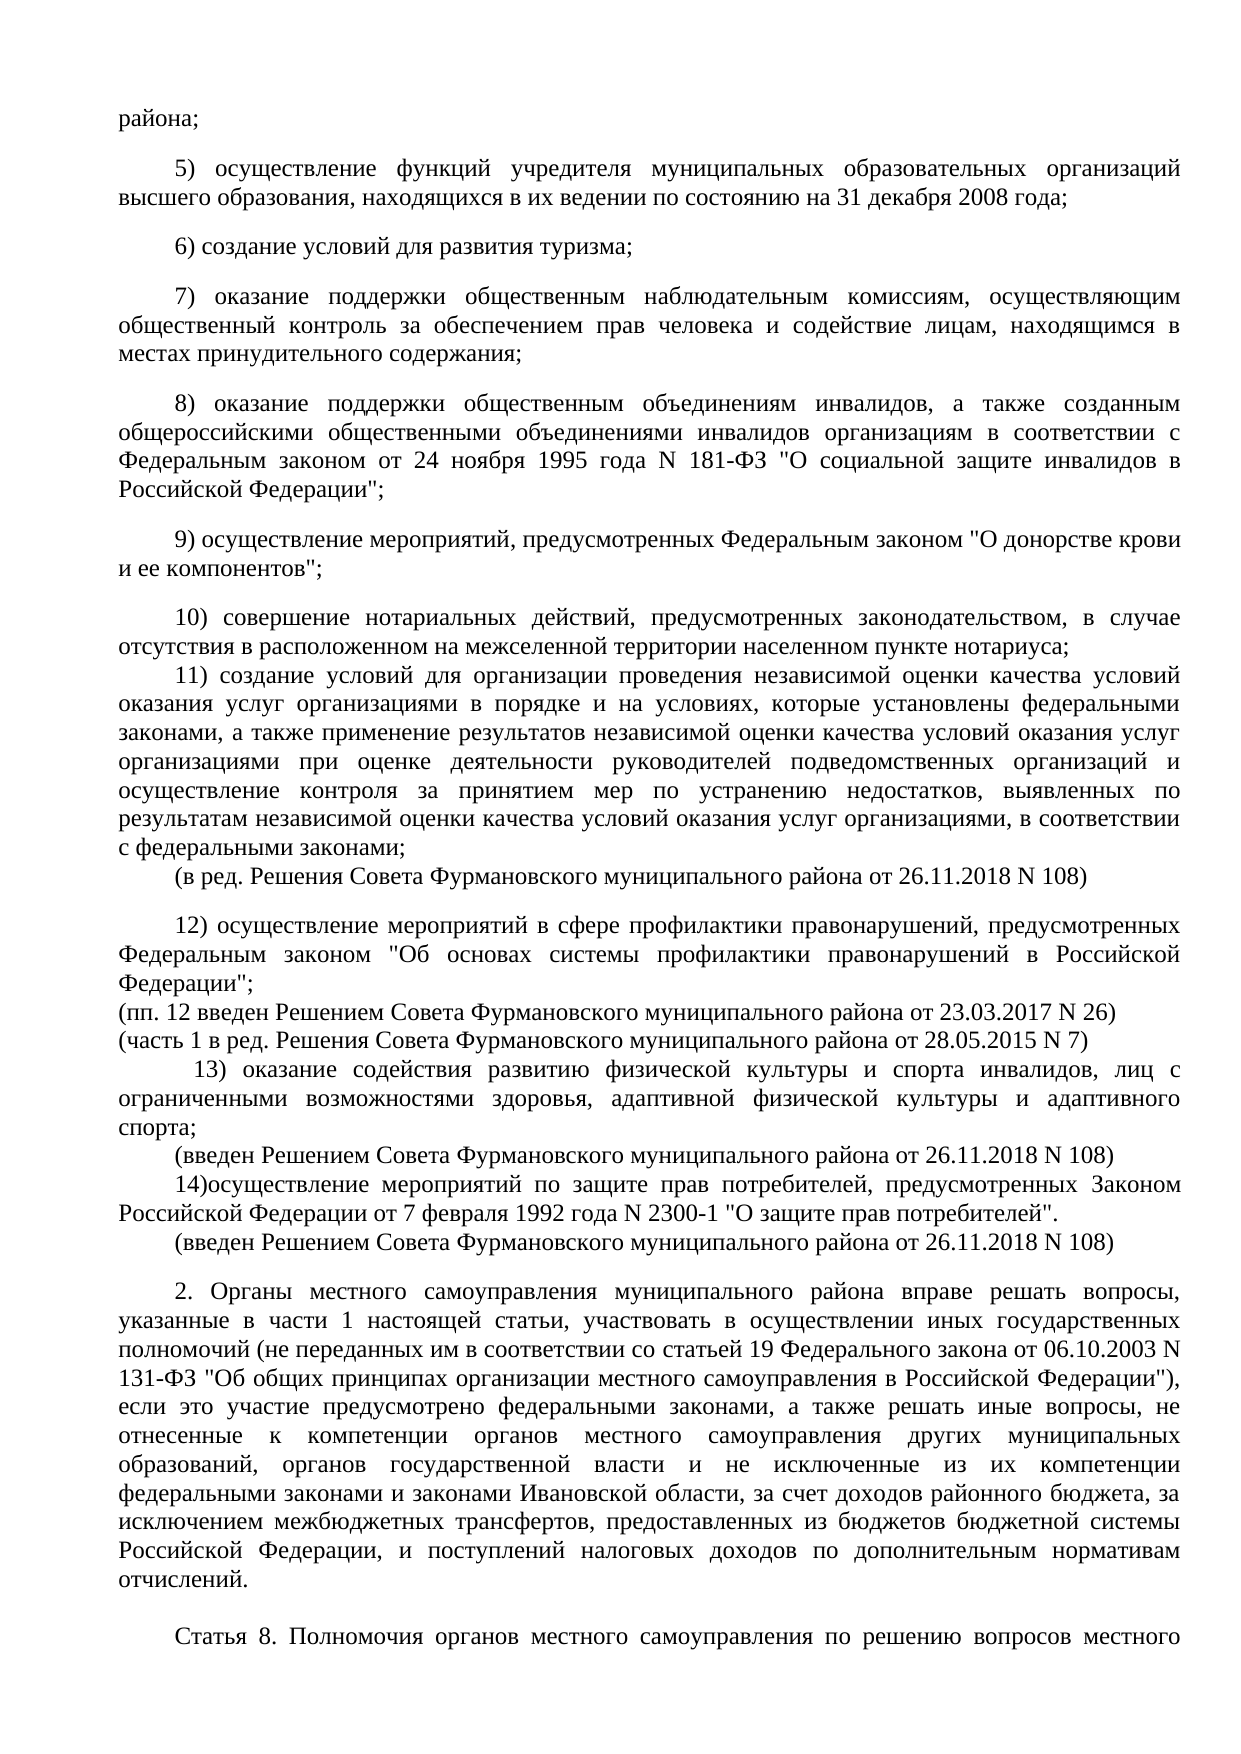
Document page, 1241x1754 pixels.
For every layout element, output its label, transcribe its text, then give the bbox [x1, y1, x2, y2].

text 5) осуществление функций учредителя муниципальных образовательных организаций высшего образования, находящихся в их ведении по состоянию на 31 декабря 2008 года; [118, 153, 1181, 211]
text (часть 1 в ред. Решения Совета Фурмановского муниципального района от 28.05.2015 N 7) [118, 1026, 1181, 1054]
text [118, 1621, 1181, 1650]
text (пп. 12 введен Решением Совета Фурмановского муниципального района от 23.03.2017 N 26) [118, 997, 1181, 1026]
text 11) создание условий для организации проведения независимой оценки качества условий оказания услуг организациями в порядке и на условиях, которые установлены федеральными законами, а также применение результатов независимой оценки качества условий оказания услуг организациями при оценке деятельности руководителей подведомственных организаций и осуществление контроля за принятием мер по устранению недостатков, выявленных по результатам независимой оценки качества условий оказания услуг организациями, в соответствии с федеральными законами; [118, 660, 1181, 861]
text 12) осуществление мероприятий в сфере профилактики правонарушений, предусмотренных Федеральным законом "Об основах системы профилактики правонарушений в Российской Федерации"; [118, 911, 1181, 997]
text (введен Решением Совета Фурмановского муниципального района от 26.11.2018 N 108) [118, 1227, 1181, 1256]
text 2. Органы местного самоуправления муниципального района вправе решать вопросы, указанные в части 1 настоящей статьи, участвовать в осуществлении иных государственных полномочий (не переданных им в соответствии со статьей 19 Федерального закона от 06.10.2003 N 131-ФЗ "Об общих принципах организации местного самоуправления в Российской Федерации"), если это участие предусмотрено федеральными законами, а также решать иные вопросы, не отнесенные к компетенции органов местного самоуправления других муниципальных образований, органов государственной власти и не исключенные из их компетенции федеральными законами и законами Ивановской области, за счет доходов районного бюджета, за исключением межбюджетных трансфертов, предоставленных из бюджетов бюджетной системы Российской Федерации, и поступлений налоговых доходов по дополнительным нормативам отчислений. [118, 1276, 1181, 1593]
text 14)осуществление мероприятий по защите прав потребителей, предусмотренных Законом Российской Федерации от 7 февраля 1992 года N 2300-1 "О защите прав потребителей". [118, 1169, 1181, 1227]
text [118, 103, 1181, 132]
text 9) осуществление мероприятий, предусмотренных Федеральным законом "О донорстве крови и ее компонентов"; [118, 524, 1181, 581]
text (в ред. Решения Совета Фурмановского муниципального района от 26.11.2018 N 108) [118, 861, 1181, 890]
text 13) оказание содействия развитию физической культуры и спорта инвалидов, лиц с ограниченными возможностями здоровья, адаптивной физической культуры и адаптивного спорта; [118, 1054, 1181, 1141]
text 10) совершение нотариальных действий, предусмотренных законодательством, в случае отсутствия в расположенном на межселенной территории населенном пункте нотариуса; [118, 602, 1181, 660]
text 6) создание условий для развития туризма; [118, 231, 1181, 260]
text 8) оказание поддержки общественным объединениям инвалидов, а также созданным общероссийскими общественными объединениями инвалидов организациям в соответствии с Федеральным законом от 24 ноября 1995 года N 181-ФЗ "О социальной защите инвалидов в Российской Федерации"; [118, 388, 1181, 503]
text (введен Решением Совета Фурмановского муниципального района от 26.11.2018 N 108) [118, 1141, 1181, 1169]
text 7) оказание поддержки общественным наблюдательным комиссиям, осуществляющим общественный контроль за обеспечением прав человека и содействие лицам, находящимся в местах принудительного содержания; [118, 281, 1181, 367]
